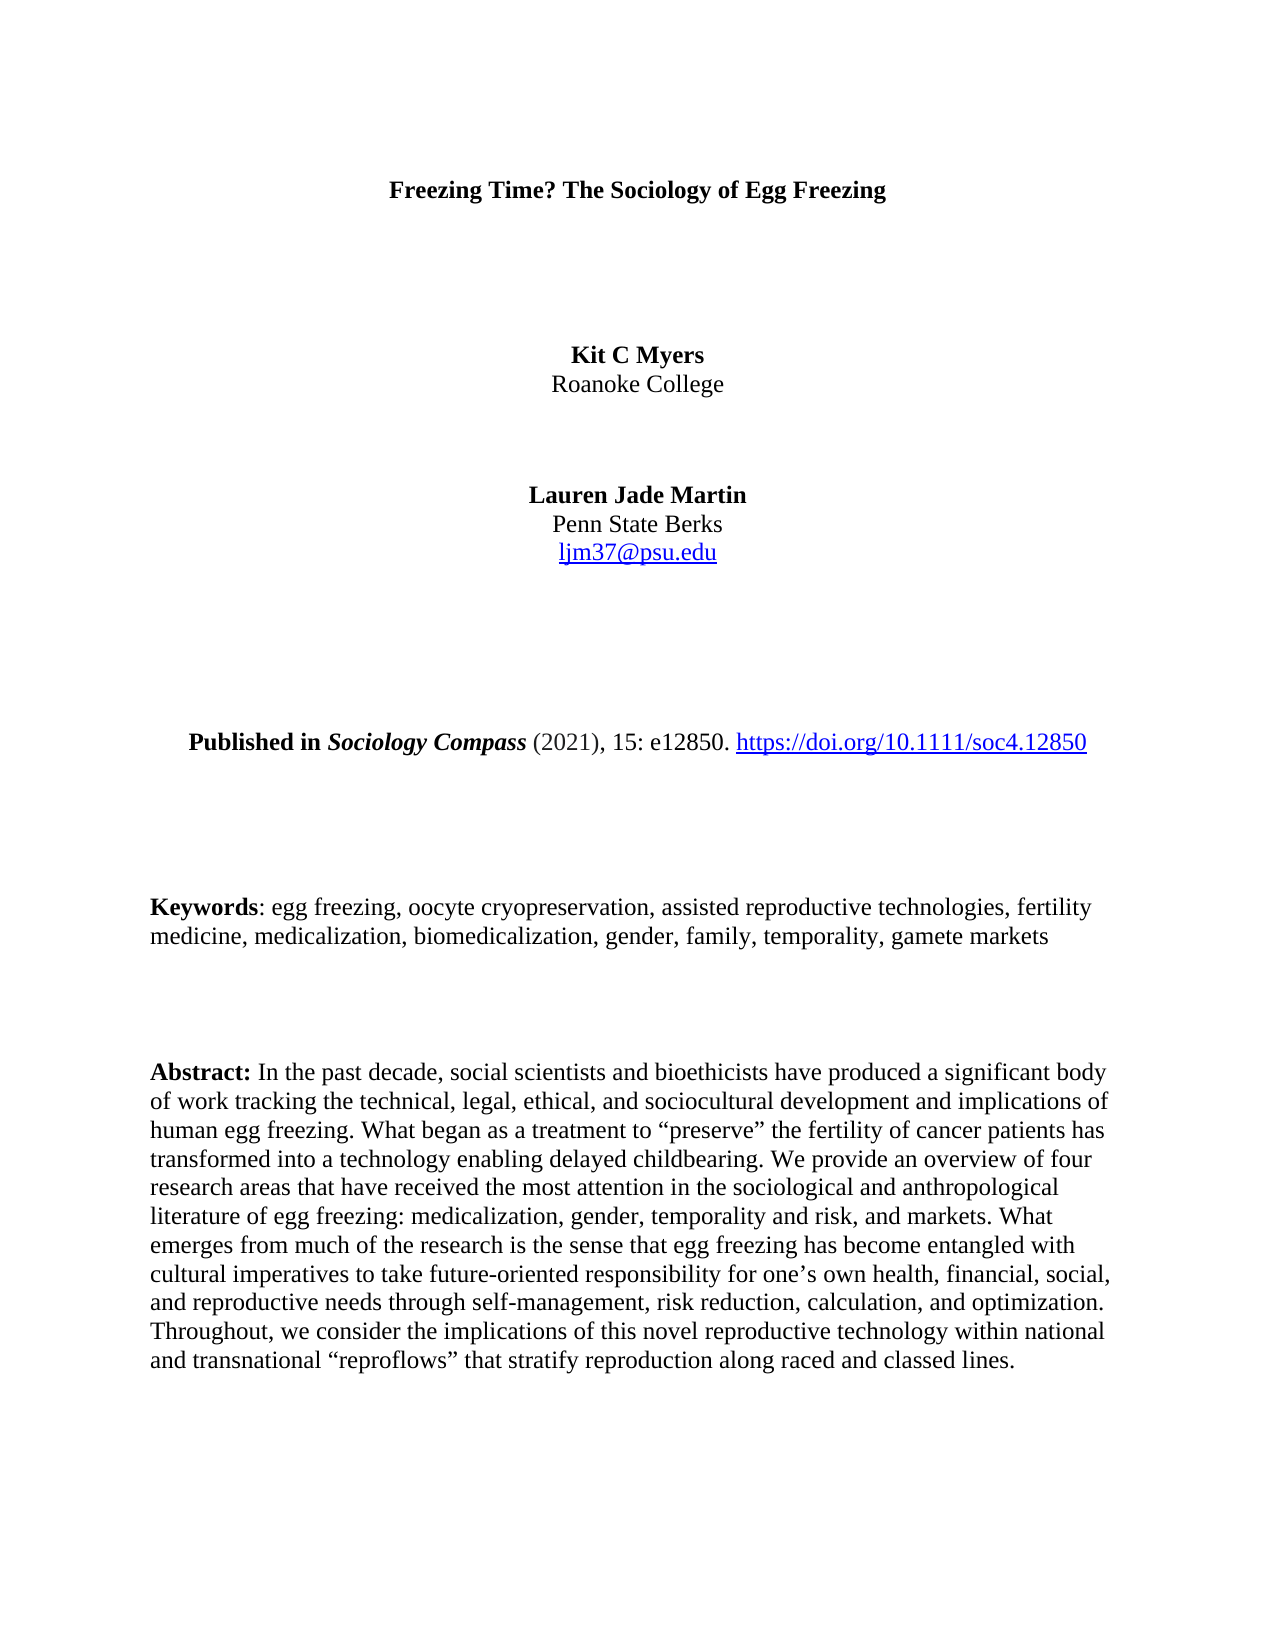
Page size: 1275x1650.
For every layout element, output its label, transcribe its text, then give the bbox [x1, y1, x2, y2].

text ljm37@psu.edu [150, 537, 1125, 566]
text Published in Sociology Compass (2021), 15: e12850. https://doi.org/10.1111/soc4.12850 [150, 727, 1125, 756]
text Lauren Jade Martin Penn State Berks [150, 480, 1125, 537]
text Kit C Myers Roanoke College [150, 340, 1125, 397]
text Keywords: egg freezing, oocyte cryopreservation, assisted reproductive technologies, fertility medicine, medicalization, biomedicalization, gender, family, temporality, gamete markets [150, 892, 1125, 950]
text Abstract: In the past decade, social scientists and bioethicists have produced a significant body of work tracking the technical, legal, ethical, and sociocultural development and implications of human egg freezing. What began as a treatment to “preserve” the fertility of cancer patients has transformed into a technology enabling delayed childbearing. We provide an overview of four research areas that have received the most attention in the sociological and anthropological literature of egg freezing: medicalization, gender, temporality and risk, and markets. What emerges from much of the research is the sense that egg freezing has become entangled with cultural imperatives to take future-oriented responsibility for one’s own health, financial, social, and reproductive needs through self-management, risk reduction, calculation, and optimization. Throughout, we consider the implications of this novel reproductive technology within national and transnational “reproflows” that stratify reproduction along raced and classed lines. [150, 1057, 1125, 1374]
text Freezing Time? The Sociology of Egg Freezing [150, 175, 1125, 204]
